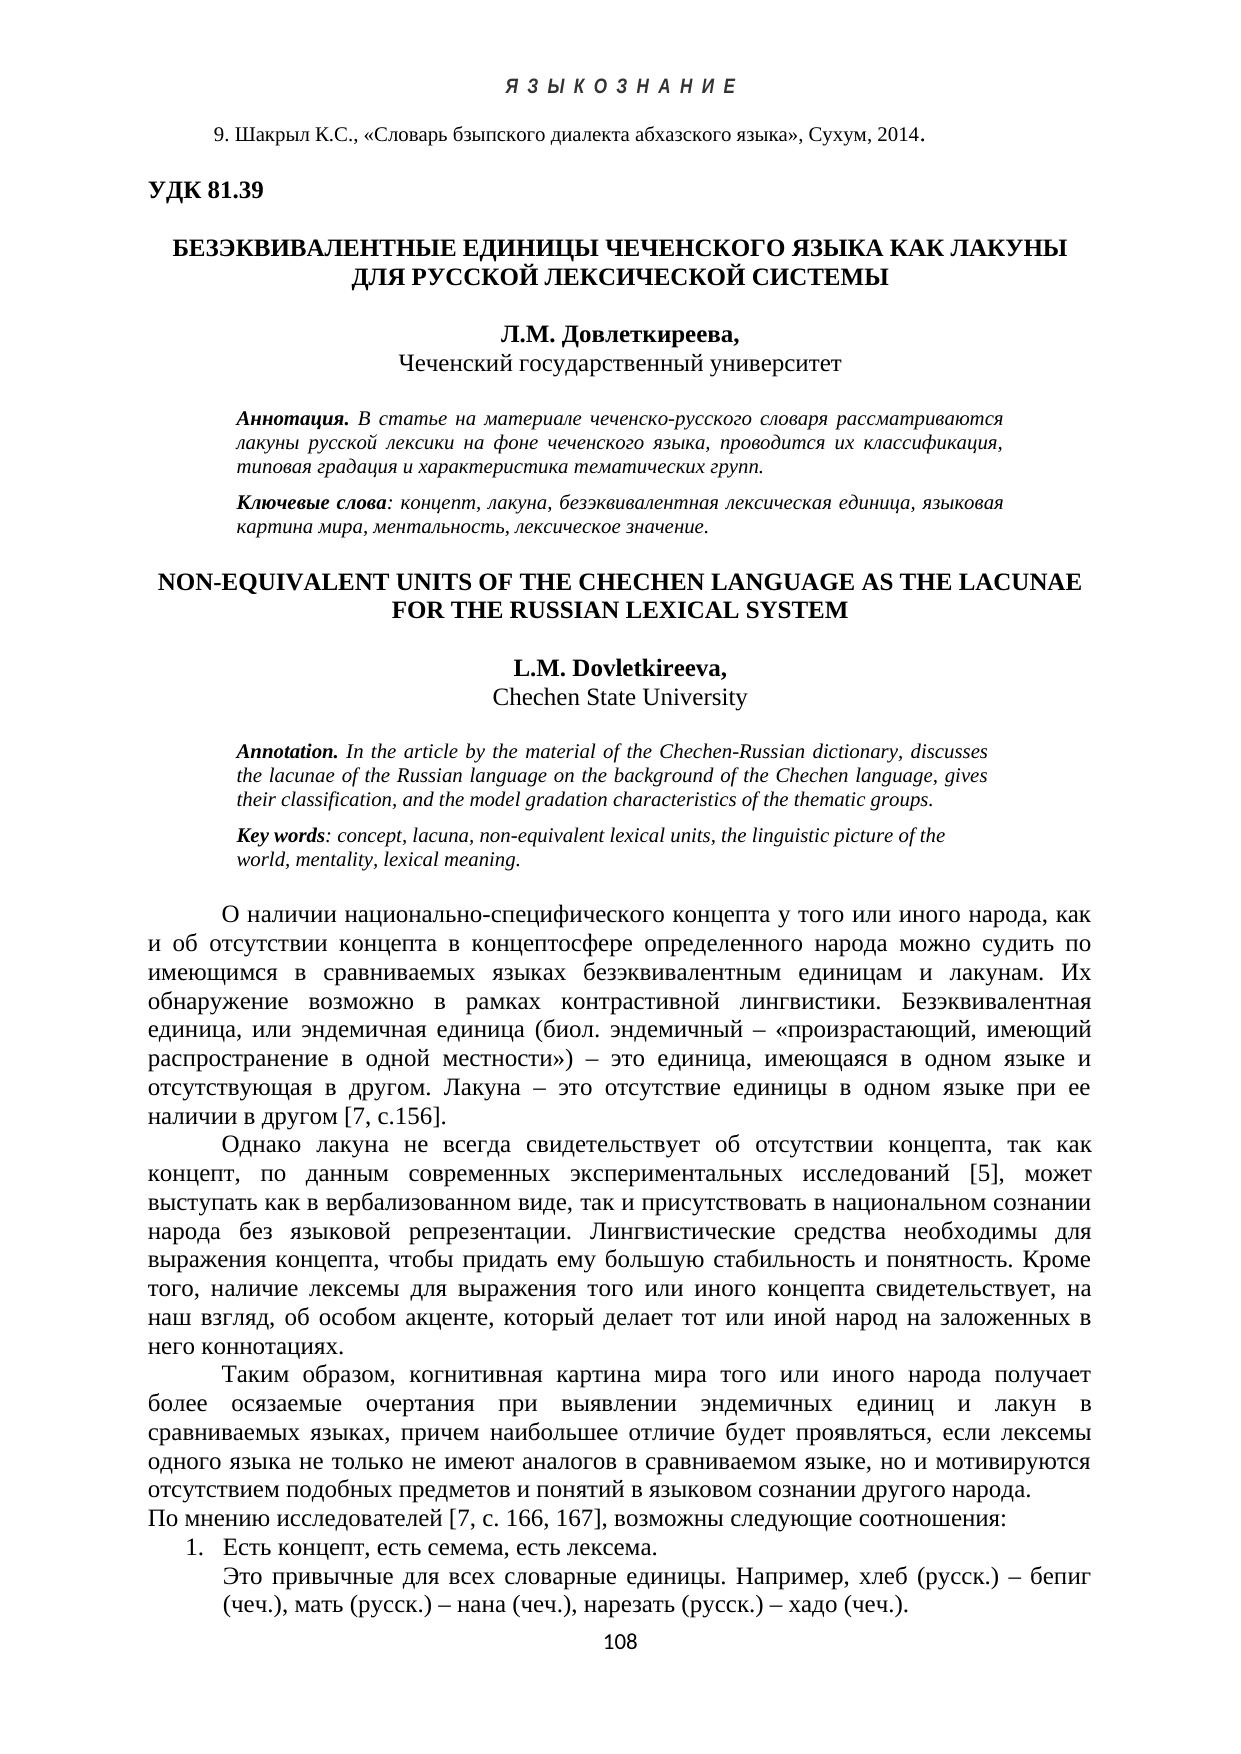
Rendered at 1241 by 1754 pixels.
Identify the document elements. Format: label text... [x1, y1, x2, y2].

text По мнению исследователей [7, с. 166, 167], возможны следующие соотношения: [148, 1503, 1092, 1532]
text УДК 81.39 [148, 176, 1092, 204]
text Чеченский государственный университет [148, 348, 1092, 377]
text Таким образом, когнитивная картина мира того или иного народа получает более осязаемые очертания при выявлении эндемичных единиц и лакун в сравниваемых языках, причем наибольшее отличие будет проявляться, если лексемы одного языка не только не имеют аналогов в сравниваемом языке, но и мотивируются отсутствием подобных предметов и понятий в языковом сознании другого народа. [148, 1359, 1092, 1503]
text Аннотация. В статье на материале чеченско-русского словаря рассматриваются лакуны русской лексики на фоне чеченского языка, проводится их классификация, типовая градация и характеристика тематических групп. [236, 406, 1004, 478]
text 9. Шакрыл К.С., «Словарь бзыпского диалекта абхазского языка», Сухум, 2014. [214, 118, 1004, 147]
text Л.М. Довлеткиреева, [148, 319, 1092, 348]
text Ключевые слова: концепт, лакуна, безэквивалентная лексическая единица, языковая картина мира, ментальность, лексическое значение. [236, 490, 1004, 538]
text БЕЗЭКВИВАЛЕНТНЫЕ ЕДИНИЦЫ ЧЕЧЕНСКОГО ЯЗЫКА КАК ЛАКУНЫ ДЛЯ РУССКОЙ ЛЕКСИЧЕСКОЙ СИСТЕМЫ [148, 233, 1092, 291]
text NON-EQUIVALENT UNITS OF THE CHECHEN LANGUAGE AS THE LACUNAE FOR THE RUSSIAN LEXICAL SYSTEM [148, 567, 1092, 624]
text О наличии национально-специфического концепта у того или иного народа, как и об отсутствии концепта в концептосфере определенного народа можно судить по имеющимся в сравниваемых языках безэквивалентным единицам и лакунам. Их обнаружение возможно в рамках контрастивной лингвистики. Безэквивалентная единица, или эндемичная единица (биол. эндемичный – «произрастающий, имеющий распространение в одной местности») – это единица, имеющаяся в одном языке и отсутствующая в другом. Лакуна – это отсутствие единицы в одном языке при ее наличии в другом [7, с.156]. [148, 899, 1092, 1129]
text Однако лакуна не всегда свидетельствует об отсутствии концепта, так как концепт, по данным современных экспериментальных исследований [5], может выступать как в вербализованном виде, так и присутствовать в национальном сознании народа без языковой репрезентации. Лингвистические средства необходимы для выражения концепта, чтобы придать ему большую стабильность и понятность. Кроме того, наличие лексемы для выражения того или иного концепта свидетельствует, на наш взгляд, об особом акценте, который делает тот или иной народ на заложенных в него коннотациях. [148, 1129, 1092, 1359]
text Это привычные для всех словарные единицы. Например, хлеб (русск.) – бепиг (чеч.), мать (русск.) – нана (чеч.), нарезать (русск.) – хадо (чеч.). [223, 1561, 1092, 1618]
text Annotation. In the article by the material of the Chechen-Russian dictionary, discusses the lacunae of the Russian language on the background of the Chechen language, gives their classification, and the model gradation characteristics of the thematic groups. [236, 739, 989, 811]
text Key words: concept, lacuna, non-equivalent lexical units, the linguistic picture of the world, mentality, lexical meaning. [236, 823, 989, 871]
text L.M. Dovletkireeva, [148, 653, 1092, 682]
list Есть концепт, есть семема, есть лексема. [185, 1532, 1092, 1561]
text Chechen State University [148, 682, 1092, 710]
